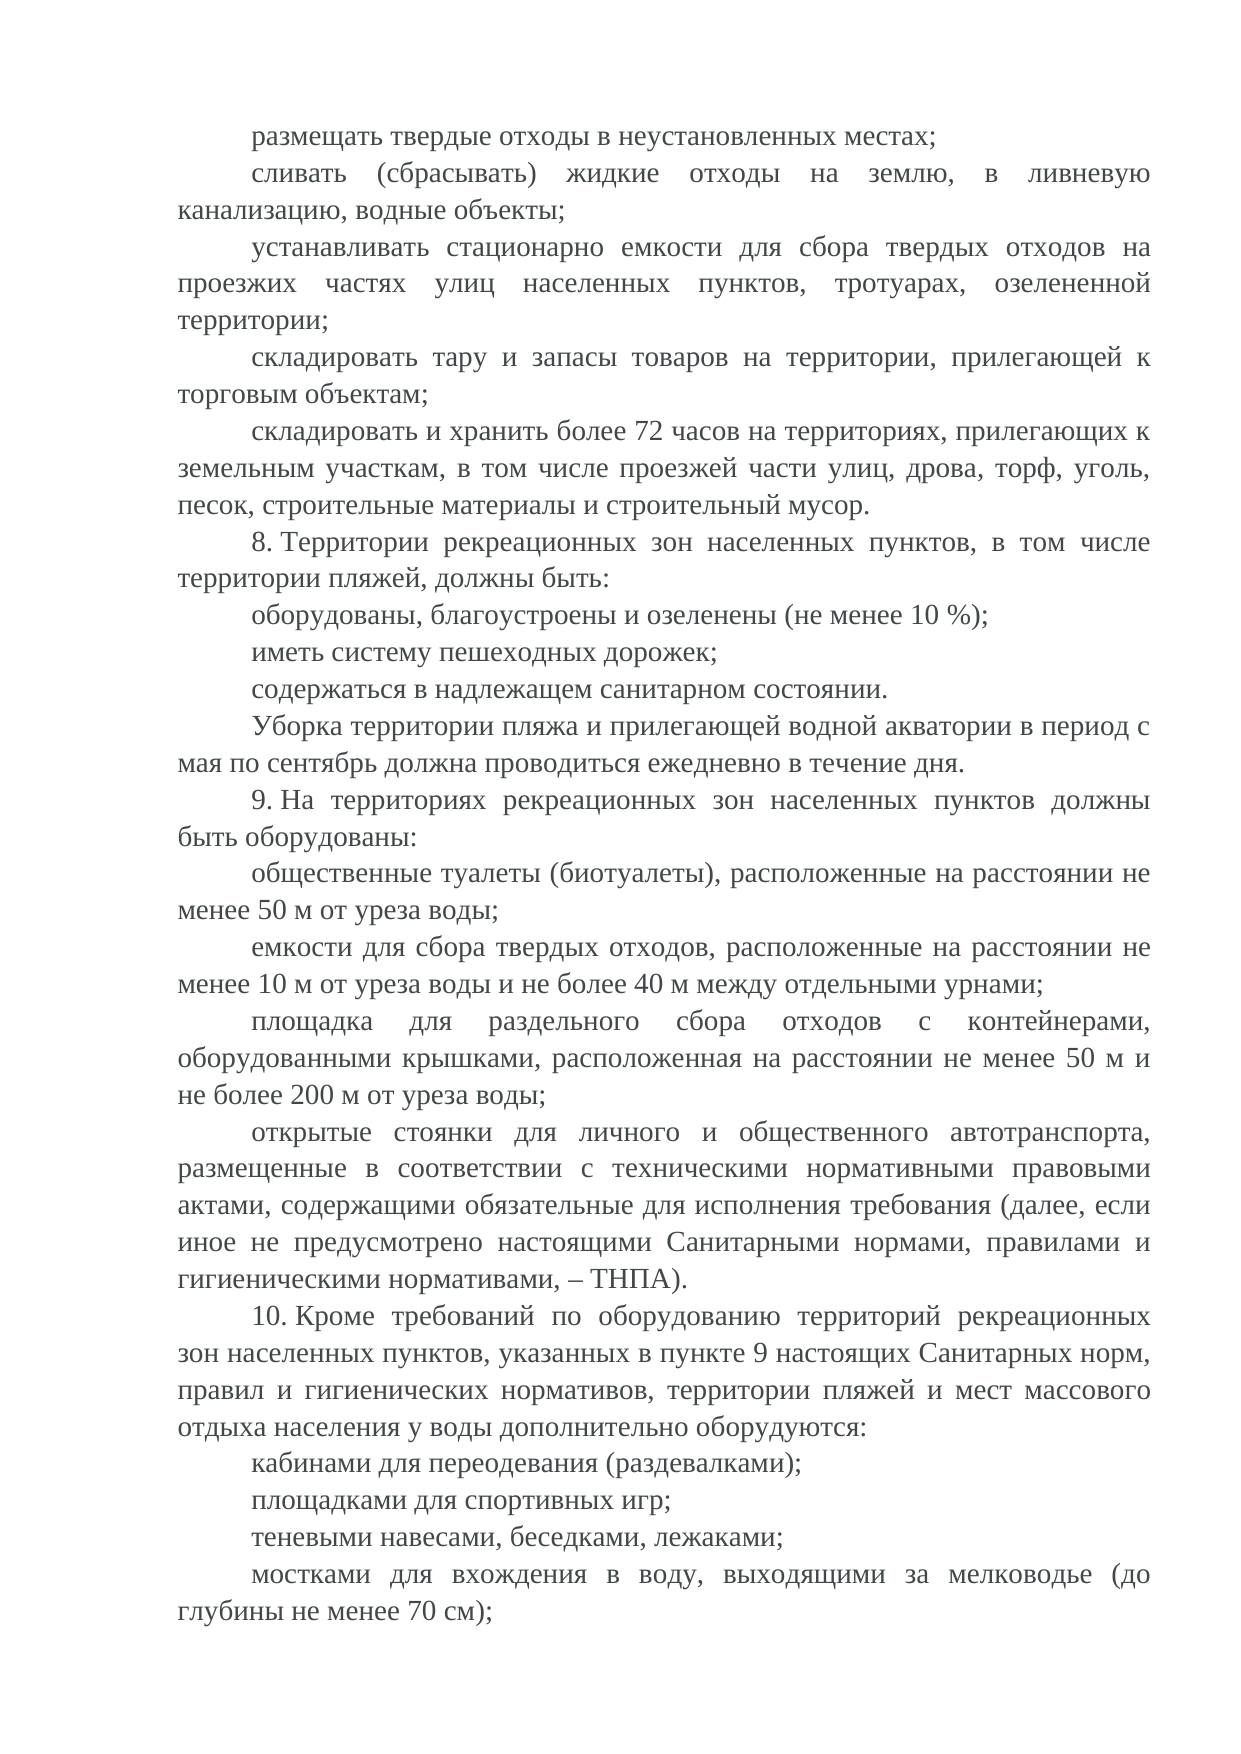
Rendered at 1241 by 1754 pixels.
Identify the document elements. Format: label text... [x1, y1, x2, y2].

text общественные туалеты (биотуалеты), расположенные на расстоянии не менее 50 м от уреза воды; [177, 856, 1152, 926]
text содержаться в надлежащем санитарном состоянии. [177, 671, 1152, 705]
text 10. Кроме требований по оборудованию территорий рекреационных зон населенных пунктов, указанных в пункте 9 настоящих Санитарных норм, правил и гигиенических нормативов, территории пляжей и мест массового отдыха населения у воды дополнительно оборудуются: [177, 1298, 1152, 1442]
text мостками для вхождения в воду, выходящими за мелководье (до глубины не менее 70 см); [177, 1556, 1152, 1627]
text площадками для спортивных игр; [177, 1482, 1152, 1516]
text складировать и хранить более 72 часов на территориях, прилегающих к земельным участкам, в том числе проезжей части улиц, дрова, торф, уголь, песок, строительные материалы и строительный мусор. [177, 413, 1152, 520]
text Уборка территории пляжа и прилегающей водной акватории в период с мая по сентябрь должна проводиться ежедневно в течение дня. [177, 708, 1152, 778]
text теневыми навесами, беседками, лежаками; [177, 1519, 1152, 1553]
text емкости для сбора твердых отходов, расположенные на расстоянии не менее 10 м от уреза воды и не более 40 м между отдельными урнами; [177, 929, 1152, 1000]
text устанавливать стационарно емкости для сбора твердых отходов на проезжих частях улиц населенных пунктов, тротуарах, озелененной территории; [177, 229, 1152, 336]
text сливать (сбрасывать) жидкие отходы на землю, в ливневую канализацию, водные объекты; [177, 155, 1152, 225]
text размещать твердые отходы в неустановленных местах; [177, 118, 1152, 152]
text оборудованы, благоустроены и озеленены (не менее 10 %); [177, 597, 1152, 631]
text иметь систему пешеходных дорожек; [177, 634, 1152, 668]
text открытые стоянки для личного и общественного автотранспорта, размещенные в соответствии с техническими нормативными правовыми актами, содержащими обязательные для исполнения требования (далее, если иное не предусмотрено настоящими Санитарными нормами, правилами и гигиеническими нормативами, – ТНПА). [177, 1114, 1152, 1295]
text 8. Территории рекреационных зон населенных пунктов, в том числе территории пляжей, должны быть: [177, 524, 1152, 594]
text кабинами для переодевания (раздевалками); [177, 1446, 1152, 1479]
text площадка для раздельного сбора отходов с контейнерами, оборудованными крышками, расположенная на расстоянии не менее 50 м и не более 200 м от уреза воды; [177, 1003, 1152, 1110]
text складировать тару и запасы товаров на территории, прилегающей к торговым объектам; [177, 339, 1152, 410]
text 9. На территориях рекреационных зон населенных пунктов должны быть оборудованы: [177, 782, 1152, 852]
